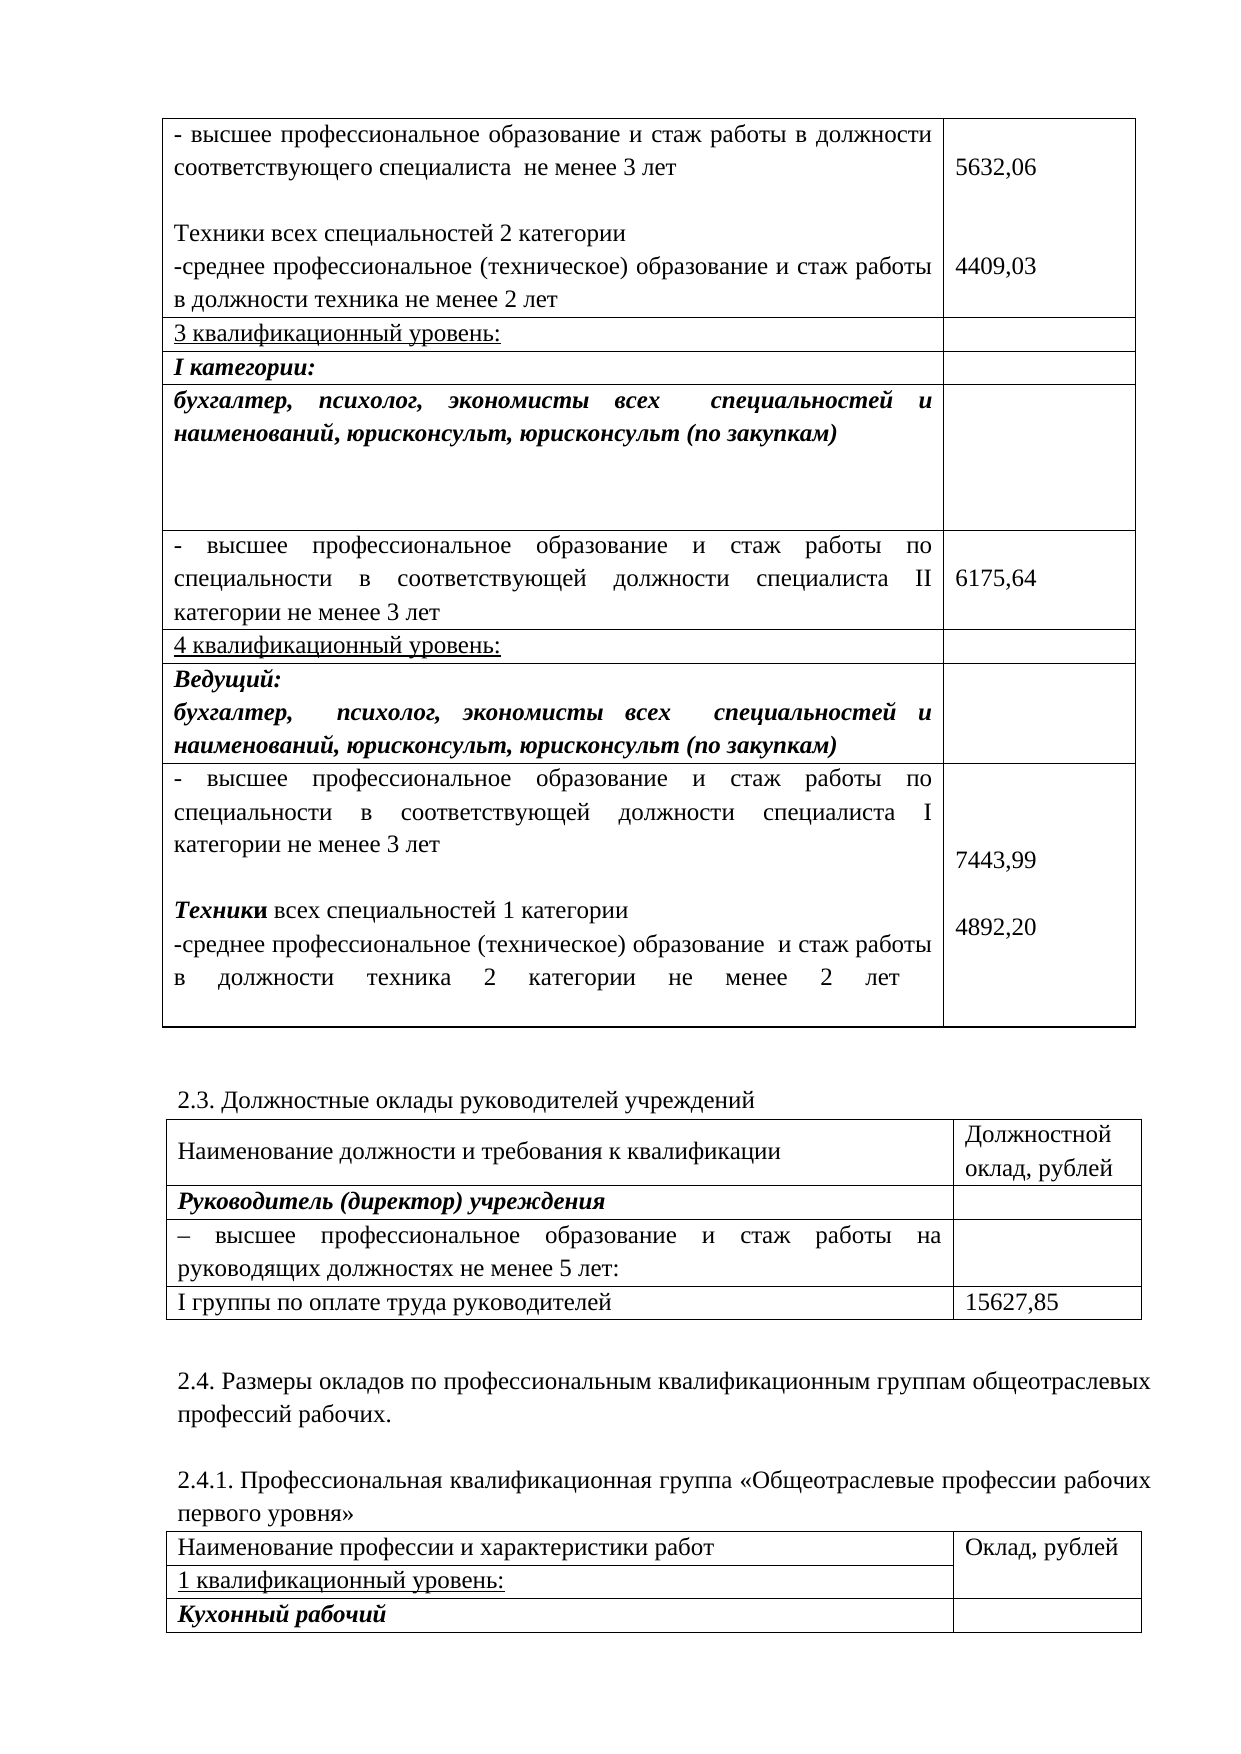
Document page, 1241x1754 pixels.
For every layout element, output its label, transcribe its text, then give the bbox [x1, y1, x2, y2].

table_cell I категории: [163, 352, 943, 384]
table_cell - высшее профессиональное образование и стаж работы по специальности в соответствующей должности специалиста I категории не менее 3 лет Техники всех специальностей 1 категории -среднее профессиональное (техническое) образование и стаж работы в должности техника 2 категории не менее 2 лет [163, 764, 943, 1026]
table_cell 6175,64 [944, 531, 1135, 629]
table_cell Ведущий: бухгалтер, психолог, экономисты всех специальностей и наименований, юрисконсульт, юрисконсульт (по закупкам) [163, 664, 943, 762]
table_cell 1 квалификационный уровень: [167, 1566, 953, 1598]
table_cell Кухонный рабочий [167, 1599, 953, 1632]
table_cell [954, 1186, 1141, 1219]
table_cell [944, 318, 1135, 351]
table_cell [954, 1599, 1141, 1632]
table_cell [944, 352, 1135, 384]
table_cell [944, 630, 1135, 663]
table_cell бухгалтер, психолог, экономисты всех специальностей и наименований, юрисконсульт, юрисконсульт (по закупкам) [163, 385, 943, 529]
table_header Наименование профессии и характеристики работ [167, 1532, 953, 1564]
text 2.4. Размеры окладов по профессиональным квалификационным группам общеотраслевых профессий рабочих. [177, 1366, 1152, 1427]
table_cell I группы по оплате труда руководителей [167, 1287, 953, 1319]
table_cell 3 квалификационный уровень: [163, 318, 943, 351]
table_header Должностной оклад, рублей [954, 1120, 1141, 1185]
text 2.4.1. Профессиональная квалификационная группа «Общеотраслевые профессии рабочих первого уровня» [177, 1465, 1152, 1527]
table_cell 15627,85 [954, 1287, 1141, 1319]
table_cell – высшее профессиональное образование и стаж работы на руководящих должностях не менее 5 лет: [167, 1220, 953, 1286]
table_cell [944, 385, 1135, 529]
table_cell [944, 664, 1135, 762]
text 2.3. Должностные оклады руководителей учреждений [177, 1086, 1152, 1114]
table_header Оклад, рублей [954, 1532, 1141, 1598]
table_cell - высшее профессиональное образование и стаж работы по специальности в соответствующей должности специалиста II категории не менее 3 лет [163, 531, 943, 629]
table_cell - высшее профессиональное образование и стаж работы в должности соответствующего специалиста не менее 3 лет Техники всех специальностей 2 категории -среднее профессиональное (техническое) образование и стаж работы в должности техника не менее 2 лет [163, 119, 943, 317]
table_cell 5632,06 4409,03 [944, 119, 1135, 317]
table_header Наименование должности и требования к квалификации [167, 1120, 953, 1185]
table_cell [954, 1220, 1141, 1286]
table_cell 4 квалификационный уровень: [163, 630, 943, 663]
table_cell 7443,99 4892,20 [944, 764, 1135, 1026]
table_cell Руководитель (директор) учреждения [167, 1186, 953, 1219]
